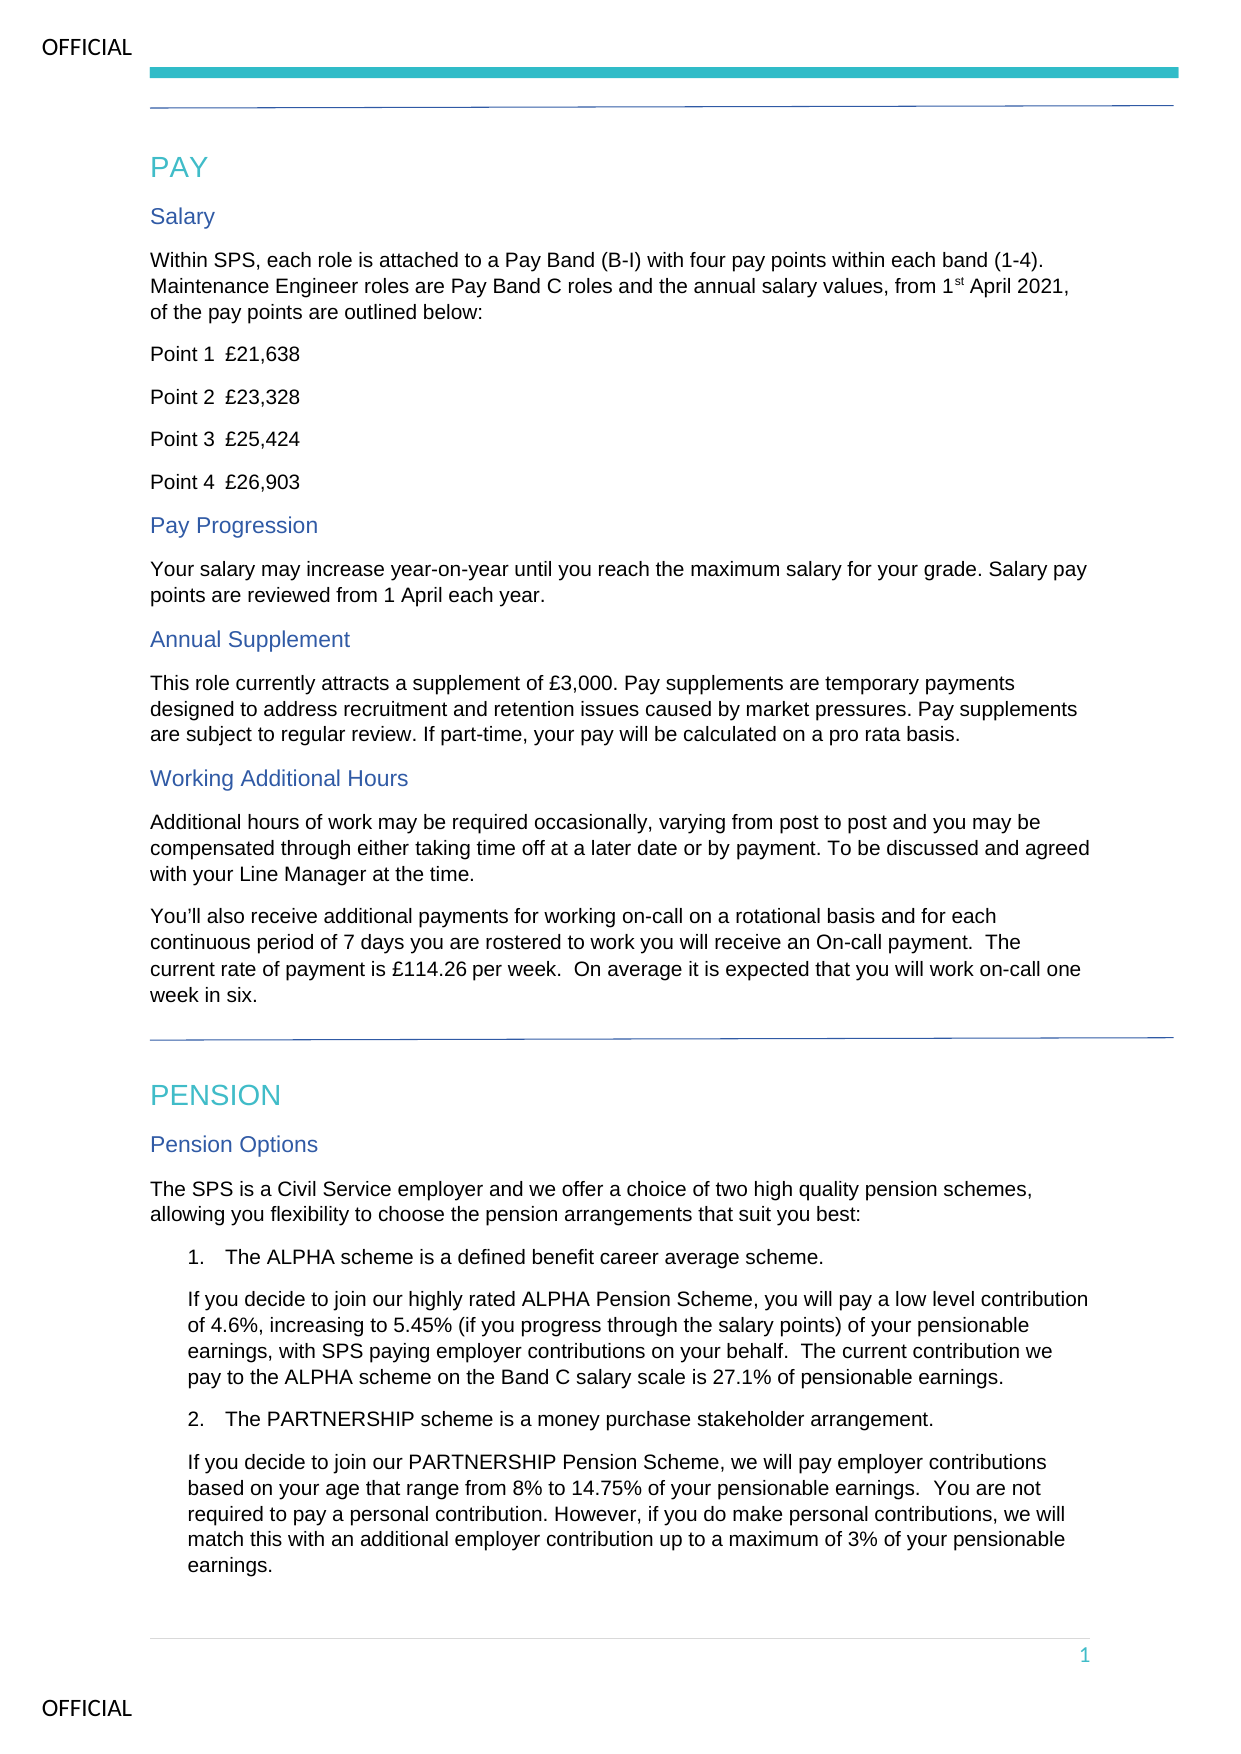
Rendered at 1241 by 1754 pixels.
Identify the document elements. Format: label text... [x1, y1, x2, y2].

text Your salary may increase year-on-year until you reach the maximum salary for your grade. Salary pay points are reviewed from 1 April each year. [150, 557, 1090, 607]
text PENSION [150, 1078, 1090, 1112]
text Additional hours of work may be required occasionally, varying from post to post and you may be compensated through either taking time off at a later date or by payment. To be discussed and agreed with your Line Manager at the time. [150, 810, 1090, 886]
text Point 2 £23,328 [150, 384, 1090, 408]
text If you decide to join our PARTNERSHIP Pension Scheme, we will pay employer contributions based on your age that range from 8% to 14.75% of your pensionable earnings. You are not required to pay a personal contribution. However, if you do make personal contributions, we will match this with an additional employer contribution up to a maximum of 3% of your pensionable earnings. [187, 1450, 1090, 1577]
text Point 1 £21,638 [150, 342, 1090, 366]
text If you decide to join our highly rated ALPHA Pension Scheme, you will pay a low level contribution of 4.6%, increasing to 5.45% (if you progress through the salary points) of your pensionable earnings, with SPS paying employer contributions on your behalf. The current contribution we pay to the ALPHA scheme on the Band C salary scale is 27.1% of pensionable earnings. [187, 1287, 1090, 1389]
text Point 3 £25,424 [150, 427, 1090, 451]
text Working Additional Hours [150, 765, 1090, 791]
text Point 4 £26,903 [150, 469, 1090, 493]
text This role currently attracts a supplement of £3,000. Pay supplements are temporary payments designed to address recruitment and retention issues caused by market pressures. Pay supplements are subject to regular review. If part-time, your pay will be calculated on a pro rata basis. [150, 671, 1090, 746]
text The SPS is a Civil Service employer and we offer a choice of two high quality pension schemes, allowing you flexibility to choose the pension arrangements that suit you best: [150, 1176, 1090, 1226]
text Pay Progression [150, 512, 1090, 538]
list The ALPHA scheme is a defined benefit career average scheme. [187, 1245, 1090, 1269]
text You’ll also receive additional payments for working on-call on a rotational basis and for each continuous period of 7 days you are rostered to work you will receive an On-call payment. The current rate of payment is £114.26 per week. On average it is expected that you will work on-call one week in six. [150, 904, 1090, 1007]
text Annual Supplement [150, 626, 1090, 652]
list The PARTNERSHIP scheme is a money purchase stakeholder arrangement. [187, 1407, 1090, 1431]
text Within SPS, each role is attached to a Pay Band (B-I) with four pay points within each band (1-4). Maintenance Engineer roles are Pay Band C roles and the annual salary values, from 1st April 2021, of the pay points are outlined below: [150, 248, 1090, 323]
text Pension Options [150, 1131, 1090, 1158]
text Salary [150, 203, 1090, 229]
